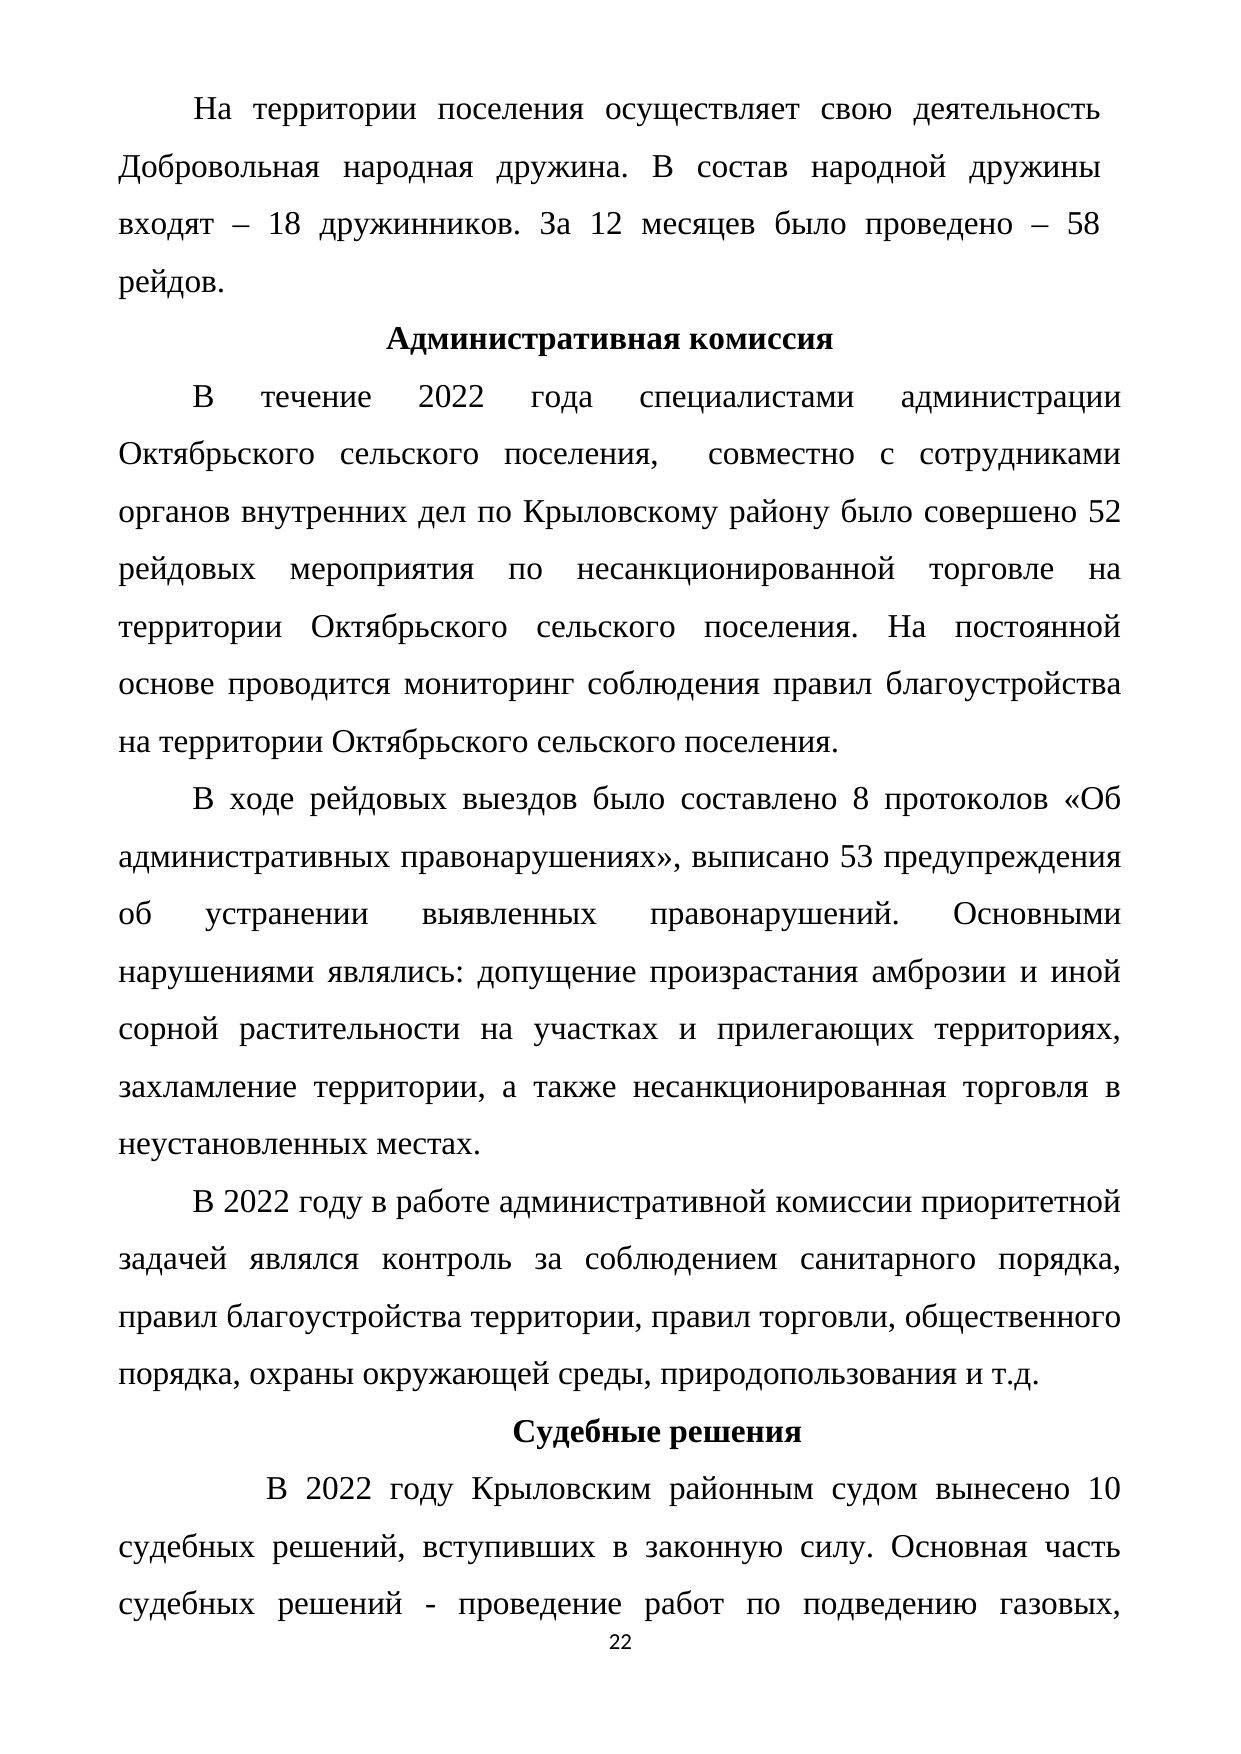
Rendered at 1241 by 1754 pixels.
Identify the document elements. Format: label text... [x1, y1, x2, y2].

text В 2022 году в работе административной комиссии приоритетной задачей являлся контроль за соблюдением санитарного порядка, правил благоустройства территории, правил торговли, общественного порядка, охраны окружающей среды, природопользования и т.д. [118, 1181, 1122, 1392]
text В течение 2022 года специалистами администрации Октябрьского сельского поселения, совместно с сотрудниками органов внутренних дел по Крыловскому району было совершено 52 рейдовых мероприятия по несанкционированной торговле на территории Октябрьского сельского поселения. На постоянной основе проводится мониторинг соблюдения правил благоустройства на территории Октябрьского сельского поселения. [118, 376, 1122, 759]
text Административная комиссия [118, 319, 1102, 357]
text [118, 1469, 1122, 1622]
text В ходе рейдовых выездов было составлено 8 протоколов «Об административных правонарушениях», выписано 53 предупреждения об устранении выявленных правонарушений. Основными нарушениями являлись: допущение произрастания амброзии и иной сорной растительности на участках и прилегающих территориях, захламление территории, а также несанкционированная торговля в неустановленных местах. [118, 779, 1122, 1162]
text На территории поселения осуществляет свою деятельность Добровольная народная дружина. В состав народной дружины входят – 18 дружинников. За 12 месяцев было проведено – 58 рейдов. [118, 89, 1102, 299]
text Судебные решения [118, 1411, 1122, 1449]
